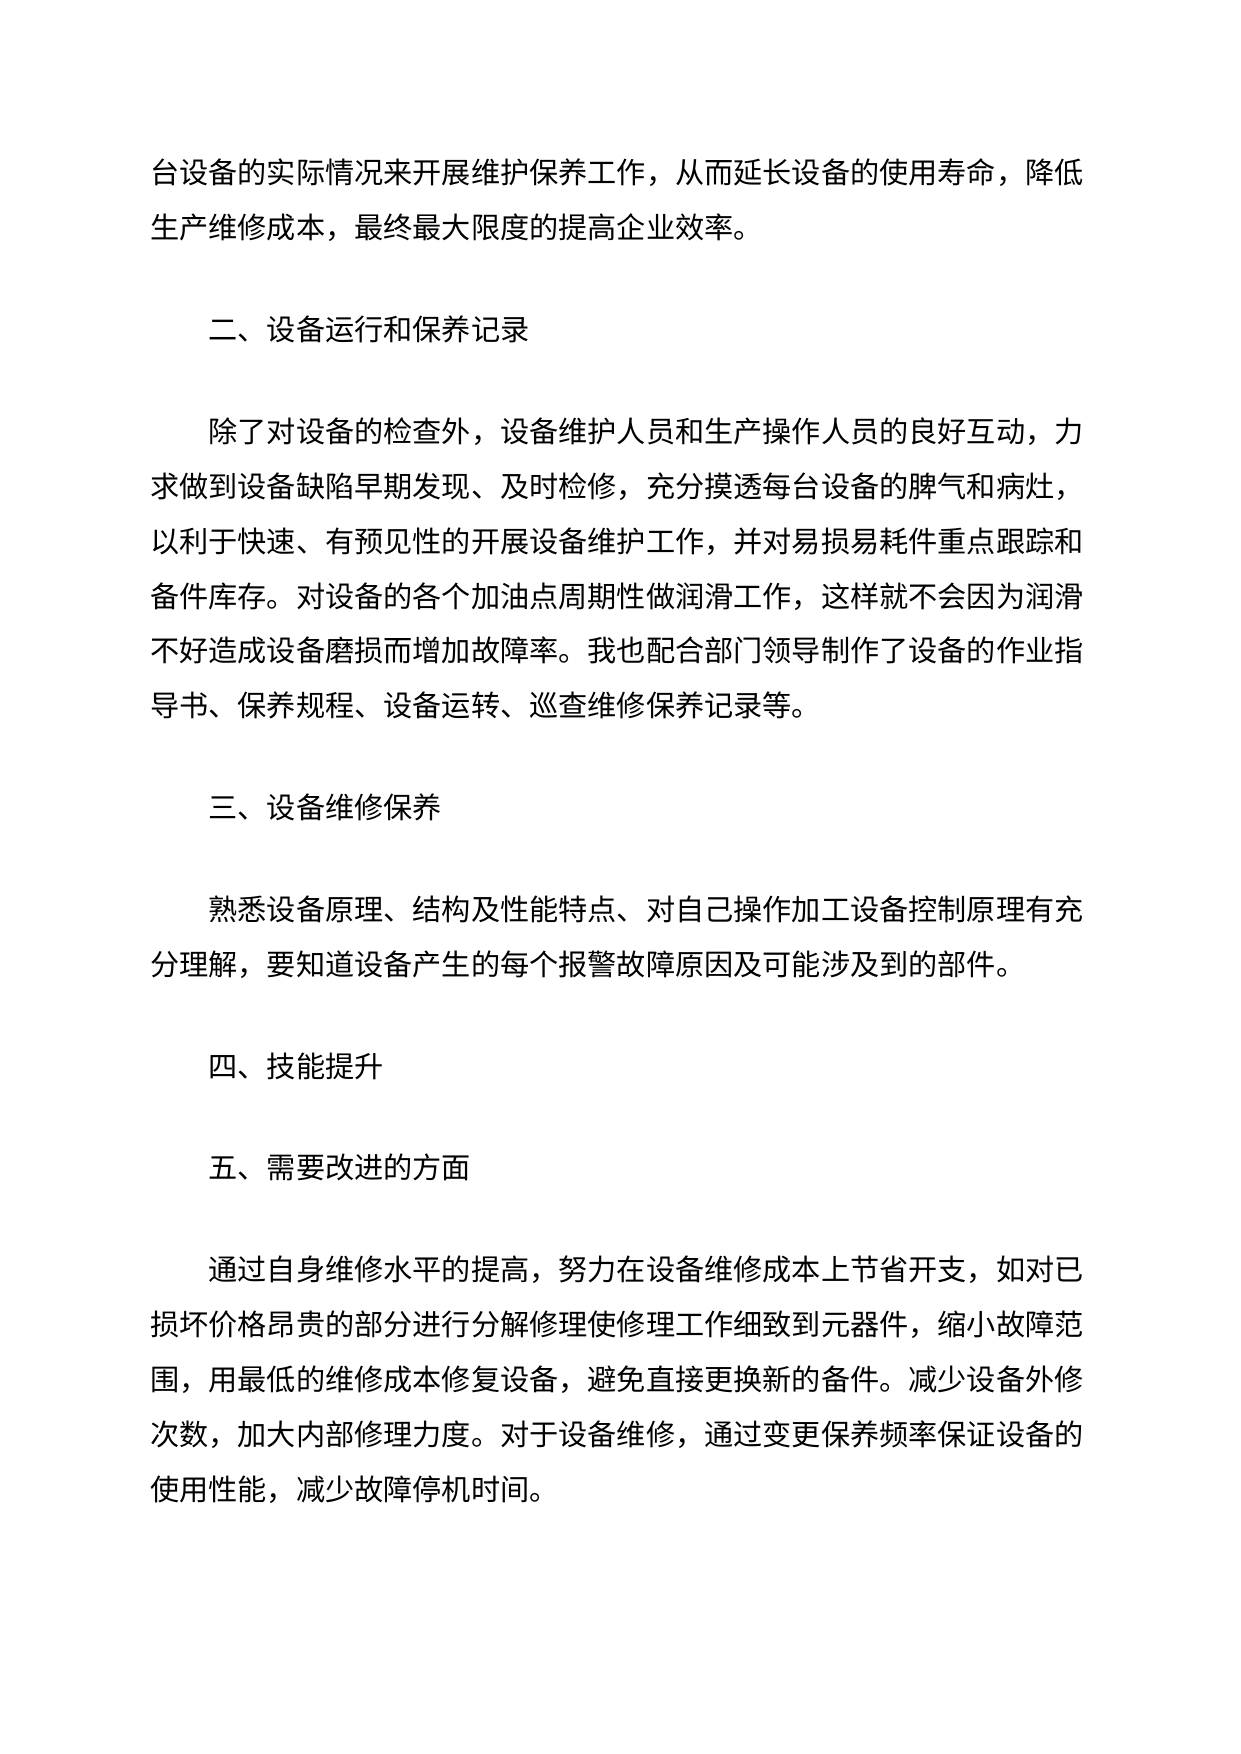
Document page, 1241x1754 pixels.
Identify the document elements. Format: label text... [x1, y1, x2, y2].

text 通过自身维修水平的提高，努力在设备维修成本上节省开支，如对已损坏价格昂贵的部分进行分解修理使修理工作细致到元器件，缩小故障范围，用最低的维修成本修复设备，避免直接更换新的备件。减少设备外修次数，加大内部修理力度。对于设备维修，通过变更保养频率保证设备的使用性能，减少故障停机时间。 [150, 1247, 1090, 1508]
text 二、设备运行和保养记录 [150, 307, 1090, 349]
text 三、设备维修保养 [150, 785, 1090, 827]
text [150, 150, 1090, 247]
text 五、需要改进的方面 [150, 1145, 1090, 1187]
text 除了对设备的检查外，设备维护人员和生产操作人员的良好互动，力求做到设备缺陷早期发现、及时检修，充分摸透每台设备的脾气和病灶，以利于快速、有预见性的开展设备维护工作，并对易损易耗件重点跟踪和备件库存。对设备的各个加油点周期性做润滑工作，这样就不会因为润滑不好造成设备磨损而增加故障率。我也配合部门领导制作了设备的作业指导书、保养规程、设备运转、巡查维修保养记录等。 [150, 408, 1090, 725]
text 四、技能提升 [150, 1043, 1090, 1085]
text 熟悉设备原理、结构及性能特点、对自己操作加工设备控制原理有充分理解，要知道设备产生的每个报警故障原因及可能涉及到的部件。 [150, 886, 1090, 984]
